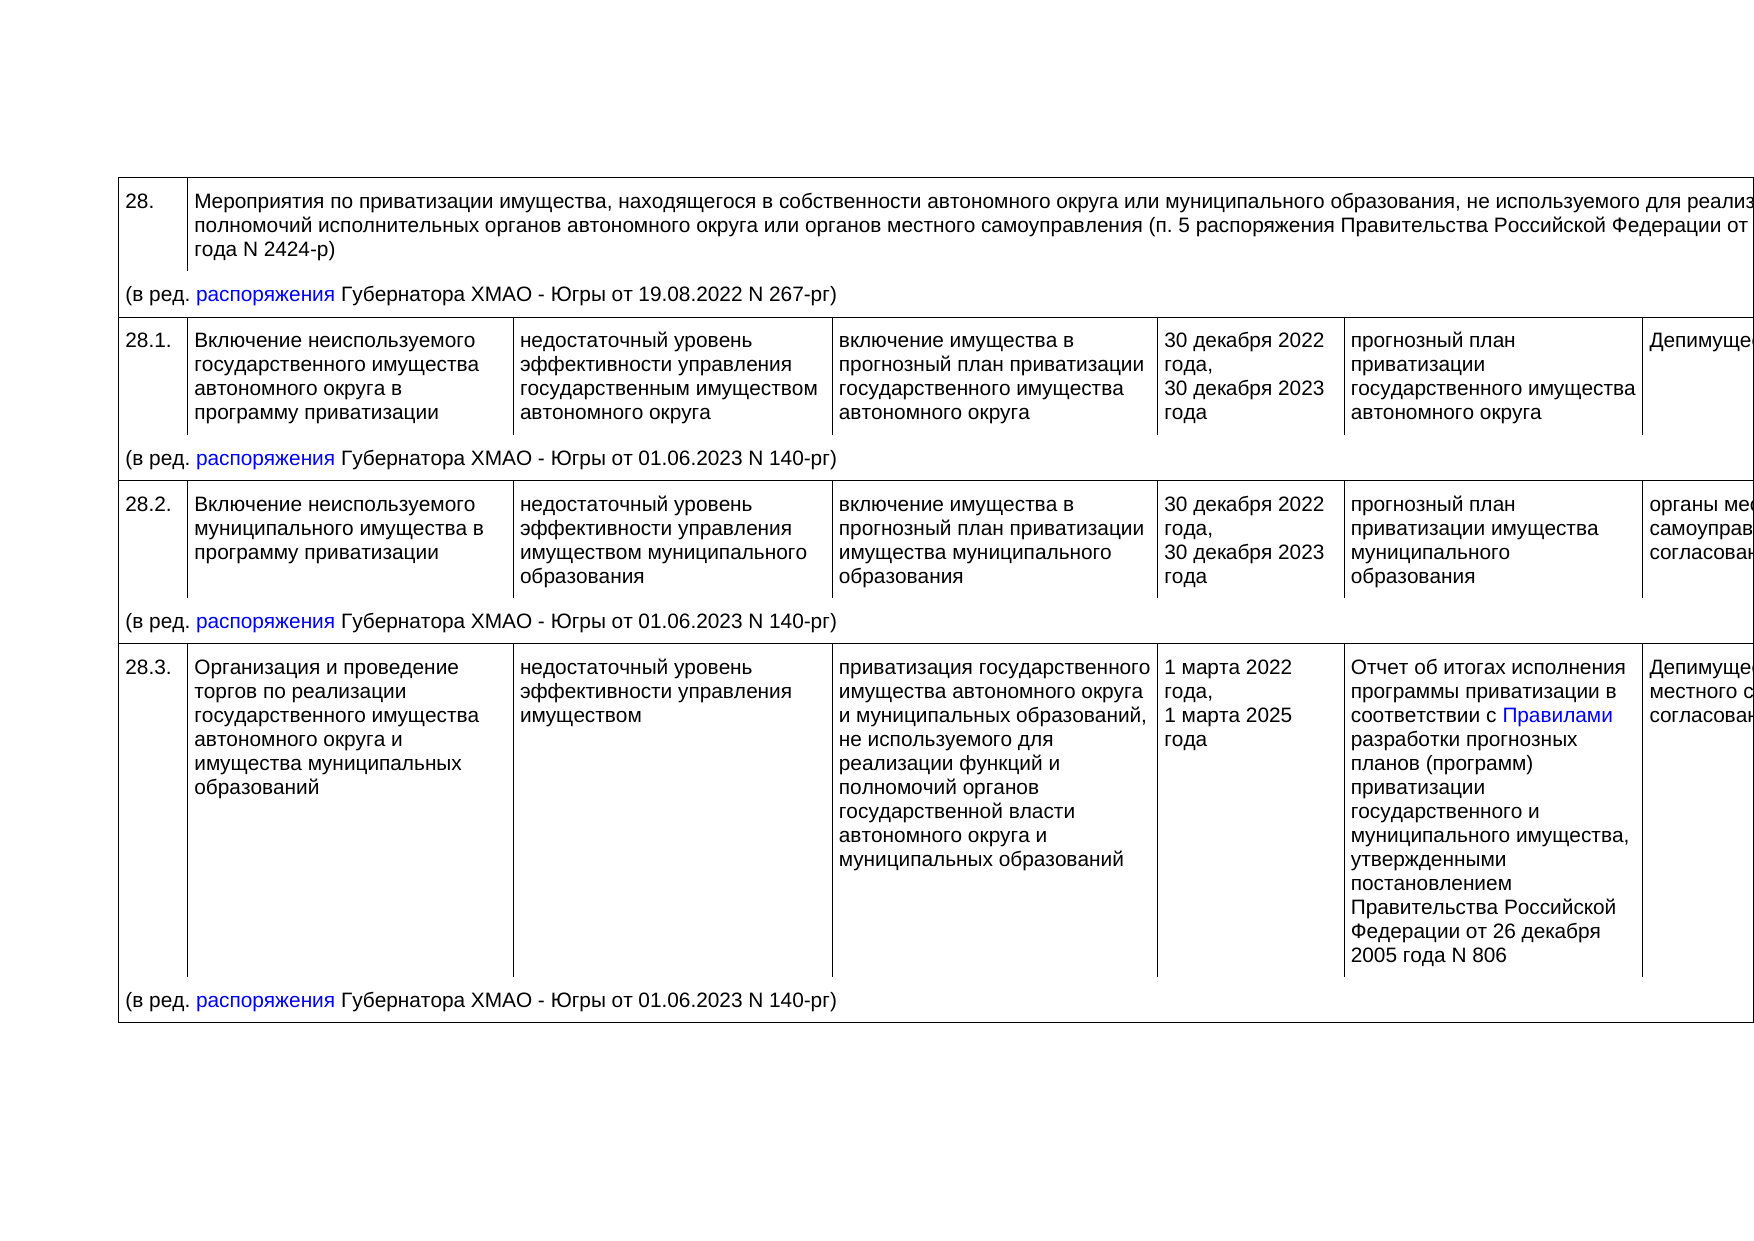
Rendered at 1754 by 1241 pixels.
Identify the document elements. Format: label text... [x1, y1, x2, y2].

table_cell Депимущества Югры, органы местного самоуправления (по согласованию) [1643, 644, 1753, 977]
table_cell Отчет об итогах исполнения программы приватизации в соответствии с Правилами разработки прогнозных планов (программ) приватизации государственного и муниципального имущества, утвержденными постановлением Правительства Российской Федерации от 26 декабря 2005 года N 806 [1345, 644, 1642, 977]
table_cell включение имущества в прогнозный план приватизации государственного имущества автономного округа [833, 318, 1157, 435]
table_cell Мероприятия по приватизации имущества, находящегося в собственности автономного округа или муниципального образования, не используемого для реализации функций и полномочий исполнительных органов автономного округа или органов местного самоуправления (п. 5 распоряжения Правительства Российской Федерации от 2 сентября 2021 года N 2424-р) [188, 178, 1753, 271]
table_cell недостаточный уровень эффективности управления имуществом муниципального образования [514, 481, 832, 598]
table_cell прогнозный план приватизации государственного имущества автономного округа [1345, 318, 1642, 435]
table_cell (в ред. распоряжения Губернатора ХМАО - Югры от 01.06.2023 N 140-рг) [119, 977, 1753, 1022]
table_cell 28.3. [119, 644, 187, 977]
table_cell 30 декабря 2022 года, 30 декабря 2023 года [1158, 318, 1344, 435]
table_cell 28.1. [119, 318, 187, 435]
table_cell (в ред. распоряжения Губернатора ХМАО - Югры от 01.06.2023 N 140-рг) [119, 435, 1753, 480]
table_cell недостаточный уровень эффективности управления государственным имуществом автономного округа [514, 318, 832, 435]
table_cell Включение неиспользуемого государственного имущества автономного округа в программу приватизации [188, 318, 513, 435]
table_cell Депимущества Югры [1643, 318, 1753, 435]
table_cell недостаточный уровень эффективности управления имуществом [514, 644, 832, 977]
table_cell Включение неиспользуемого муниципального имущества в программу приватизации [188, 481, 513, 598]
table_cell 1 марта 2022 года, 1 марта 2025 года [1158, 644, 1344, 977]
table_cell 30 декабря 2022 года, 30 декабря 2023 года [1158, 481, 1344, 598]
table_cell включение имущества в прогнозный план приватизации имущества муниципального образования [833, 481, 1157, 598]
table_cell (в ред. распоряжения Губернатора ХМАО - Югры от 01.06.2023 N 140-рг) [119, 598, 1753, 643]
table_cell 28.2. [119, 481, 187, 598]
table_cell приватизация государственного имущества автономного округа и муниципальных образований, не используемого для реализации функций и полномочий органов государственной власти автономного округа и муниципальных образований [833, 644, 1157, 977]
table_cell прогнозный план приватизации имущества муниципального образования [1345, 481, 1642, 598]
table_cell Организация и проведение торгов по реализации государственного имущества автономного округа и имущества муниципальных образований [188, 644, 513, 977]
table_cell органы местного самоуправления (по согласованию) [1643, 481, 1753, 598]
table_cell 28. [119, 178, 187, 271]
table_cell (в ред. распоряжения Губернатора ХМАО - Югры от 19.08.2022 N 267-рг) [119, 271, 1753, 317]
